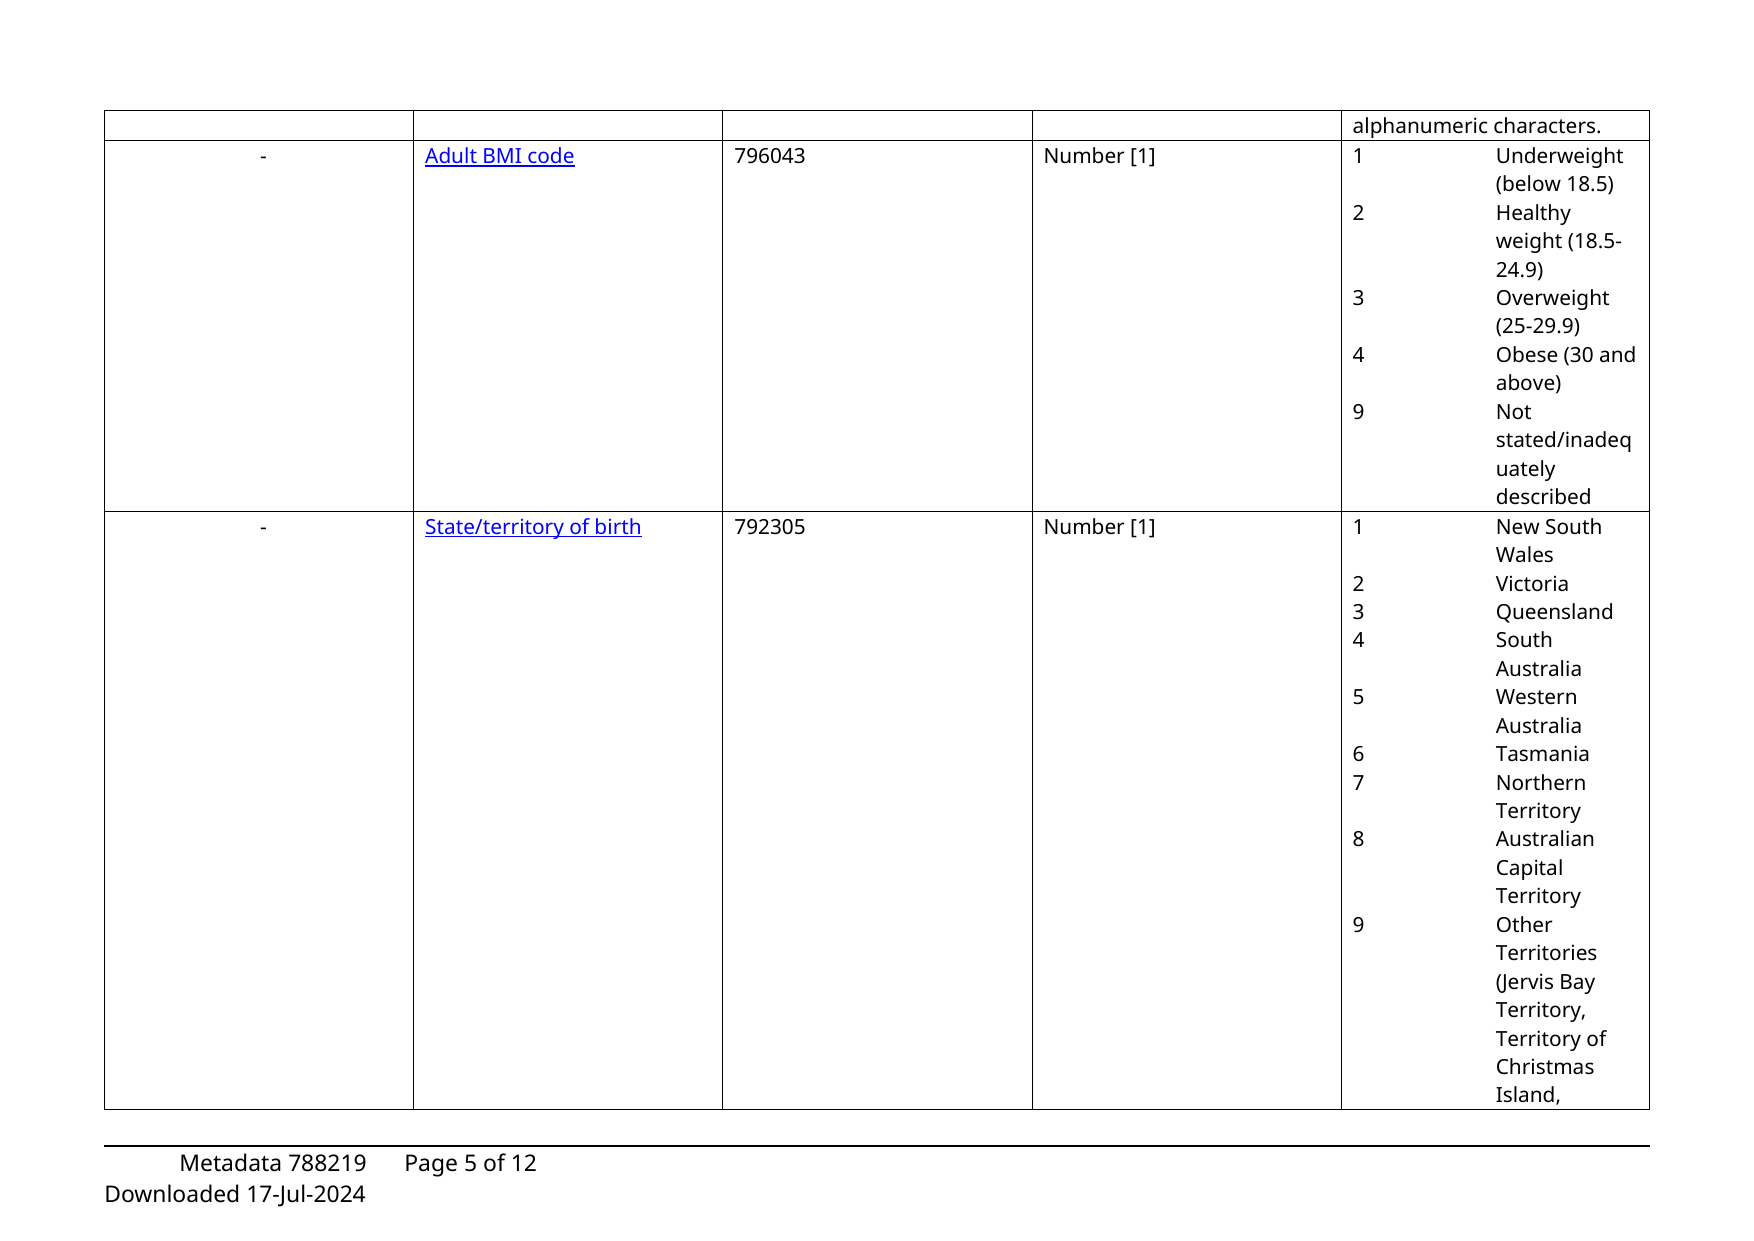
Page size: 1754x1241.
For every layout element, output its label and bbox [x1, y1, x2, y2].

table_header [1033, 111, 1341, 140]
table_header [1033, 141, 1341, 511]
table_header [1342, 141, 1649, 511]
table_header [105, 111, 413, 140]
table_header [414, 512, 722, 1109]
table_header [723, 111, 1032, 140]
table_header [414, 141, 722, 511]
table_header [105, 512, 413, 1109]
table_header [723, 141, 1032, 511]
table_header [414, 111, 722, 140]
table_header [1342, 111, 1649, 140]
table_header [1342, 512, 1649, 1109]
table_header [723, 512, 1032, 1109]
table_header [105, 141, 413, 511]
table_header [1033, 512, 1341, 1109]
